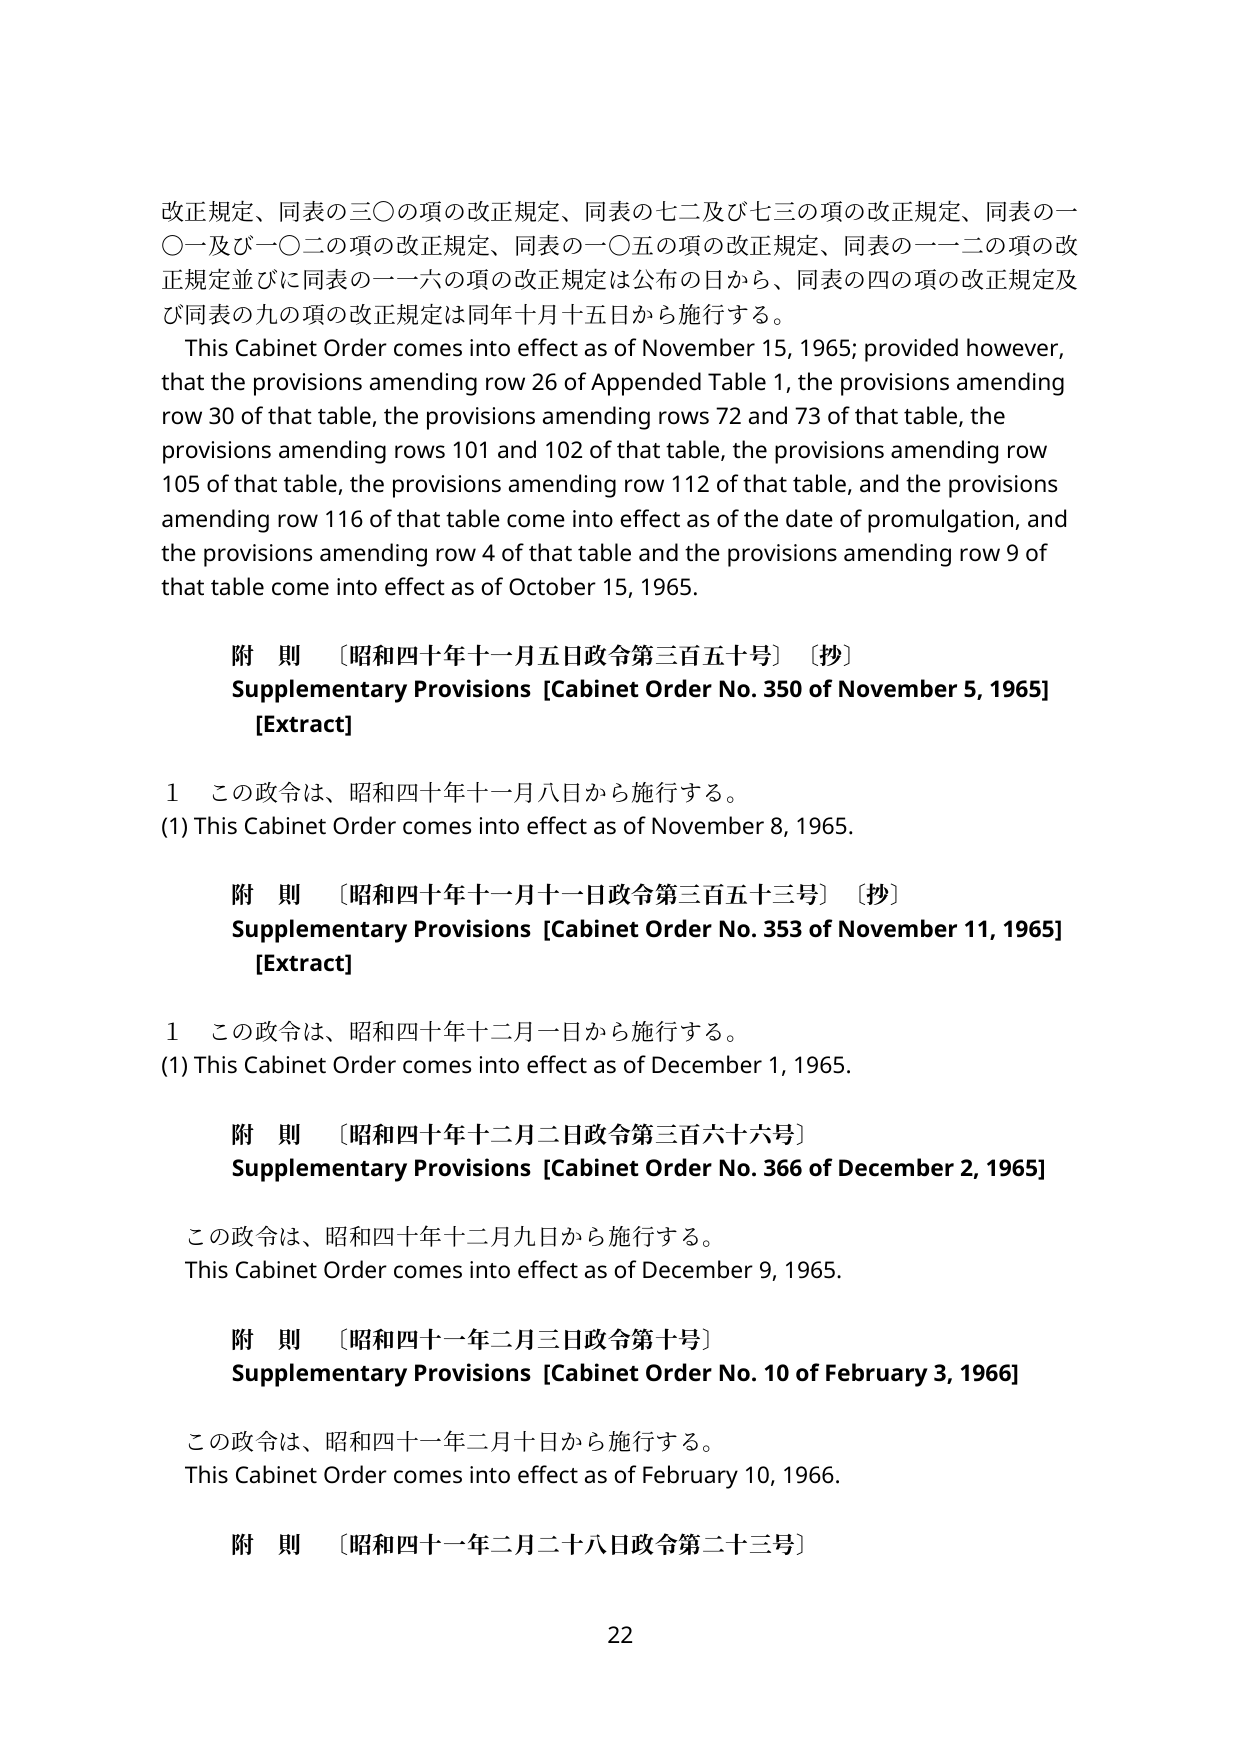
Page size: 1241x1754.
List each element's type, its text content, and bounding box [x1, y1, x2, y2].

text １ この政令は、昭和四十年十二月一日から施行する。 [161, 1014, 1079, 1048]
text １ この政令は、昭和四十年十一月八日から施行する。 [161, 774, 1079, 809]
text 附 則 〔昭和四十年十一月五日政令第三百五十号〕〔抄〕 [230, 638, 1079, 672]
text This Cabinet Order comes into effect as of December 9, 1965. [161, 1253, 1079, 1287]
text 附 則 〔昭和四十一年二月二十八日政令第二十三号〕 [230, 1526, 1079, 1560]
text This Cabinet Order comes into effect as of November 15, 1965; provided however, that the provisions amending row 26 of Appended Table 1, the provisions amending row 30 of that table, the provisions amending rows 72 and 73 of that table, the provisions amending rows 101 and 102 of that table, the provisions amending row 105 of that table, the provisions amending row 112 of that table, and the provisions amending row 116 of that table come into effect as of the date of promulgation, and the provisions amending row 4 of that table and the provisions amending row 9 of that table come into effect as of October 15, 1965. [161, 330, 1079, 604]
text Supplementary Provisions [Cabinet Order No. 366 of December 2, 1965] [230, 1150, 1079, 1184]
text 附 則 〔昭和四十年十二月二日政令第三百六十六号〕 [230, 1116, 1079, 1150]
text This Cabinet Order comes into effect as of February 10, 1966. [161, 1458, 1079, 1492]
text (1) This Cabinet Order comes into effect as of November 8, 1965. [161, 809, 1079, 843]
text この政令は、昭和四十一年二月十日から施行する。 [161, 1424, 1079, 1458]
text Supplementary Provisions [Cabinet Order No. 10 of February 3, 1966] [230, 1355, 1079, 1389]
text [161, 194, 1079, 330]
text 附 則 〔昭和四十一年二月三日政令第十号〕 [230, 1321, 1079, 1355]
text Supplementary Provisions [Cabinet Order No. 350 of November 5, 1965] [Extract] [230, 672, 1079, 740]
text 附 則 〔昭和四十年十一月十一日政令第三百五十三号〕〔抄〕 [230, 877, 1079, 911]
text この政令は、昭和四十年十二月九日から施行する。 [161, 1219, 1079, 1253]
text (1) This Cabinet Order comes into effect as of December 1, 1965. [161, 1048, 1079, 1082]
text Supplementary Provisions [Cabinet Order No. 353 of November 11, 1965] [Extract] [230, 911, 1079, 979]
